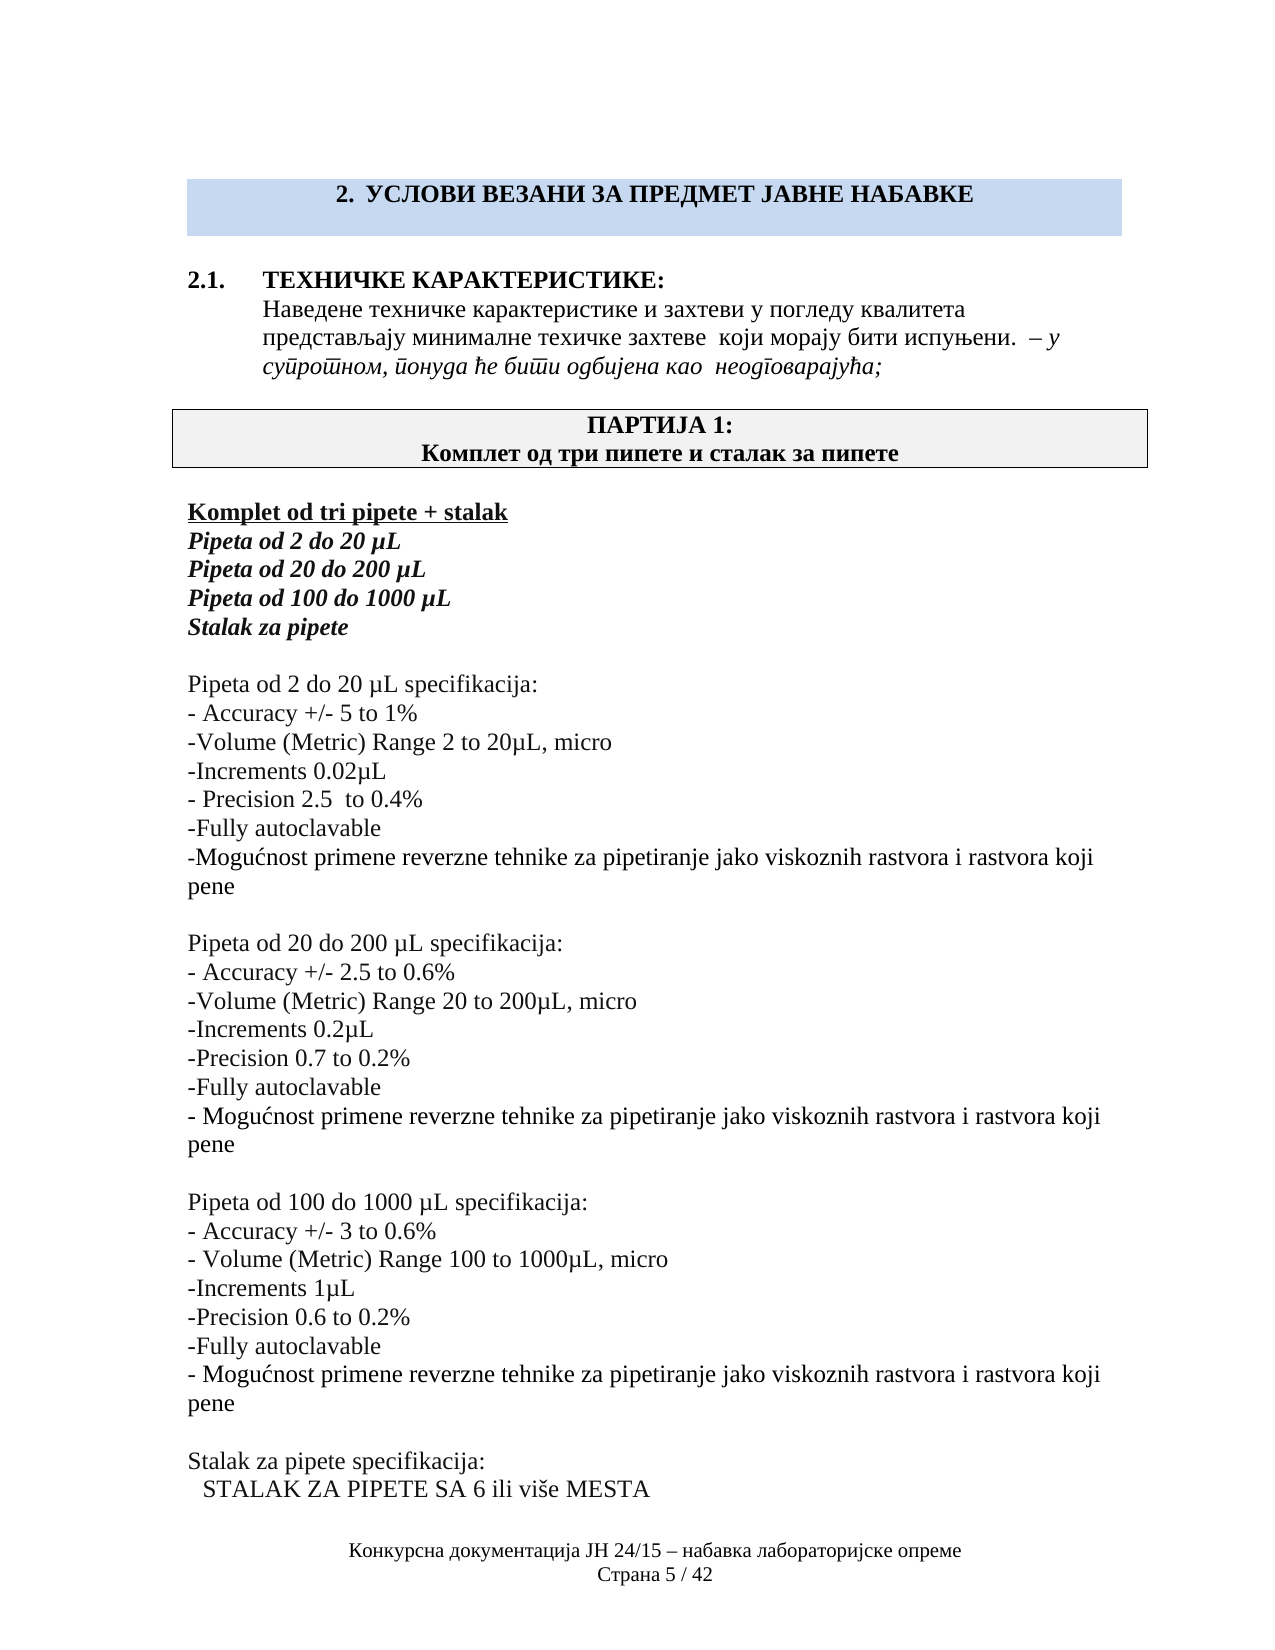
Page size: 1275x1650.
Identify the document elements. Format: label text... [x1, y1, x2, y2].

text Pipeta od 2 do 20 µL [187, 526, 1122, 554]
text -Fully autoclavable [187, 1331, 1122, 1359]
text Наведене техничке карактеристике и захтеви у погледу квалитета [225, 294, 1122, 322]
list ТЕХНИЧКЕ КАРАКТЕРИСТИКЕ: [187, 265, 1122, 294]
text -Precision 0.6 to 0.2% [187, 1302, 1122, 1331]
list УСЛОВИ ВЕЗАНИ ЗА ПРЕДМЕТ ЈАВНЕ НАБАВКЕ [187, 179, 1122, 207]
text - Precision 2.5 to 0.4% [187, 784, 1122, 813]
list STALAK ZA PIPETE SA 6 ili više MESTA [202, 1474, 1122, 1503]
text - Accuracy +/- 5 to 1% [187, 698, 1122, 727]
text -Mogućnost primene reverzne tehnike za pipetiranje jako viskoznih rastvora i rastvora koji pene [187, 842, 1122, 899]
text Komplet od tri pipete + stalak [187, 497, 1122, 526]
text Pipeta od 100 do 1000 µL [187, 583, 1122, 612]
text супротном, понуда ће бити одбијена као неодговарајућа; [225, 351, 1122, 380]
text - Volume (Metric) Range 100 to 1000µL, micro [187, 1244, 1122, 1273]
text Pipeta od 20 do 200 µL specifikacija: [187, 928, 1122, 957]
text -Increments 0.02µL [187, 756, 1122, 784]
text -Increments 0.2µL [187, 1014, 1122, 1043]
text Stalak za pipete specifikacija: [187, 1446, 1122, 1474]
text -Volume (Metric) Range 2 to 20µL, micro [187, 727, 1122, 756]
text -Increments 1µL [187, 1273, 1122, 1302]
text - Mogućnost primene reverzne tehnike za pipetiranje jako viskoznih rastvora i rastvora koji pene [187, 1101, 1122, 1158]
text Pipeta od 20 do 200 µL [187, 554, 1122, 583]
text Stalak za pipete [187, 612, 1122, 641]
table_header ПАРТИЈА 1: Комплет од три пипете и сталак за пипете [173, 410, 1147, 467]
text Pipeta od 2 do 20 µL specifikacija: [187, 669, 1122, 698]
text -Precision 0.7 to 0.2% [187, 1043, 1122, 1072]
text -Volume (Metric) Range 20 to 200µL, micro [187, 986, 1122, 1014]
text - Mogućnost primene reverzne tehnike za pipetiranje jako viskoznih rastvora i rastvora koji pene [187, 1359, 1122, 1417]
text -Fully autoclavable [187, 1072, 1122, 1101]
text представљају минималне техичке захтеве који морају бити испуњени. – у [225, 322, 1122, 351]
text - Accuracy +/- 2.5 to 0.6% [187, 957, 1122, 986]
text - Accuracy +/- 3 to 0.6% [187, 1216, 1122, 1244]
text Pipeta od 100 do 1000 µL specifikacija: [187, 1187, 1122, 1216]
text -Fully autoclavable [187, 813, 1122, 842]
